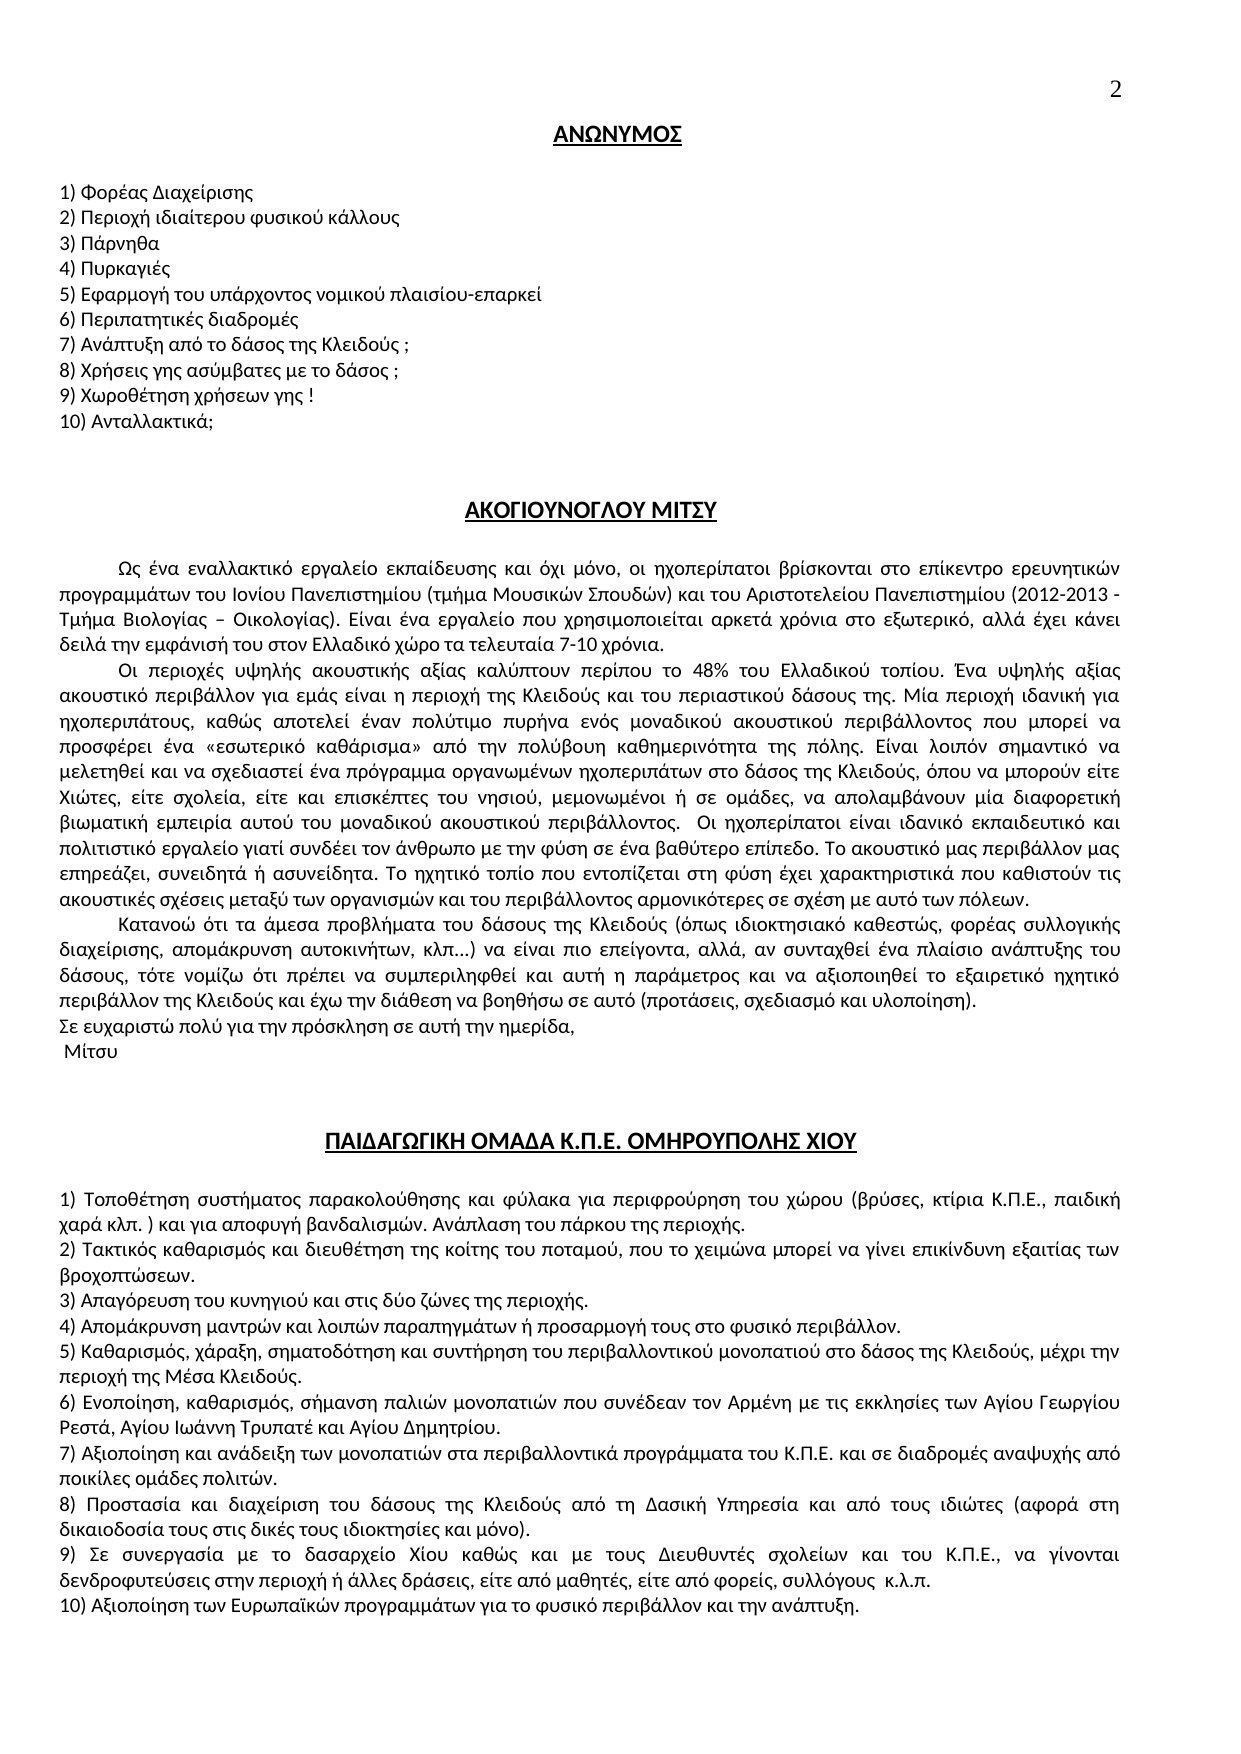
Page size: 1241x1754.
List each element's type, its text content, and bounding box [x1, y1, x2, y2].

text 6) Περιπατητικές διαδρομές [59, 306, 1176, 332]
text 5) Εφαρμογή του υπάρχοντος νομικού πλαισίου-επαρκεί [59, 281, 1176, 306]
text ΑΝΩΝΥΜΟΣ [59, 118, 1176, 149]
text 2) Τακτικός καθαρισμός και διευθέτηση της κοίτης του ποταμού, που το χειμώνα μπορεί να γίνει επικίνδυνη εξαιτίας των βροχοπτώσεων. [59, 1237, 1122, 1287]
text 6) Ενοποίηση, καθαρισμός, σήμανση παλιών μονοπατιών που συνέδεαν τον Αρμένη με τις εκκλησίες των Αγίου Γεωργίου Ρεστά, Αγίου Ιωάννη Τρυπατέ και Αγίου Δημητρίου. [59, 1389, 1122, 1440]
text 5) Καθαρισμός, χάραξη, σηματοδότηση και συντήρηση του περιβαλλοντικού μονοπατιού στο δάσος της Κλειδούς, μέχρι την περιοχή της Μέσα Κλειδούς. [59, 1338, 1122, 1389]
text 10) Αξιοποίηση των Ευρωπαϊκών προγραμμάτων για το φυσικό περιβάλλον και την ανάπτυξη. [59, 1592, 1122, 1618]
text 1) Τοποθέτηση συστήματος παρακολούθησης και φύλακα για περιφρούρηση του χώρου (βρύσες, κτίρια Κ.Π.Ε., παιδική χαρά κλπ. ) και για αποφυγή βανδαλισμών. Ανάπλαση του πάρκου της περιοχής. [59, 1186, 1122, 1237]
text 4) Απομάκρυνση μαντρών και λοιπών παραπηγμάτων ή προσαρμογή τους στο φυσικό περιβάλλον. [59, 1313, 1122, 1338]
text 2) Περιοχή ιδιαίτερου φυσικού κάλλους [59, 204, 1176, 230]
text 4) Πυρκαγιές [59, 255, 1176, 281]
text 9) Χωροθέτηση χρήσεων γης ! [59, 382, 1176, 408]
text 7) Αξιοποίηση και ανάδειξη των μονοπατιών στα περιβαλλοντικά προγράμματα του Κ.Π.Ε. και σε διαδρομές αναψυχής από ποικίλες ομάδες πολιτών. [59, 1440, 1122, 1491]
text 8) Χρήσεις γης ασύμβατες με το δάσος ; [59, 357, 1176, 382]
text 3) Πάρνηθα [59, 230, 1176, 255]
text Ως ένα εναλλακτικό εργαλείο εκπαίδευσης και όχι μόνο, οι ηχοπερίπατοι βρίσκονται στο επίκεντρο ερευνητικών προγραμμάτων του Ιονίου Πανεπιστημίου (τμήμα Μουσικών Σπουδών) και του Αριστοτελείου Πανεπιστημίου (2012-2013 - Τμήμα Βιολογίας – Οικολογίας). Είναι ένα εργαλείο που χρησιμοποιείται αρκετά χρόνια στο εξωτερικό, αλλά έχει κάνει δειλά την εμφάνισή του στον Ελλαδικό χώρο τα τελευταία 7-10 χρόνια. [59, 555, 1122, 657]
text 3) Απαγόρευση του κυνηγιού και στις δύο ζώνες της περιοχής. [59, 1287, 1122, 1313]
text Μίτσυ [59, 1038, 1122, 1064]
text 10) Ανταλλακτικά; [59, 408, 1176, 433]
text Κατανοώ ότι τα άμεσα προβλήματα του δάσους της Κλειδούς (όπως ιδιοκτησιακό καθεστώς, φορέας συλλογικής διαχείρισης, απομάκρυνση αυτοκινήτων, κλπ...) να είναι πιο επείγοντα, αλλά, αν συνταχθεί ένα πλαίσιο ανάπτυξης του δάσους, τότε νομίζω ότι πρέπει να συμπεριληφθεί και αυτή η παράμετρος και να αξιοποιηθεί το εξαιρετικό ηχητικό περιβάλλον της Κλειδούς και έχω την διάθεση να βοηθήσω σε αυτό (προτάσεις, σχεδιασμό και υλοποίηση). [59, 911, 1122, 1013]
text 9) Σε συνεργασία με το δασαρχείο Χίου καθώς και με τους Διευθυντές σχολείων και του Κ.Π.Ε., να γίνονται δενδροφυτεύσεις στην περιοχή ή άλλες δράσεις, είτε από μαθητές, είτε από φορείς, συλλόγους κ.λ.π. [59, 1542, 1122, 1592]
text 1) Φορέας Διαχείρισης [59, 179, 1176, 204]
text Οι περιοχές υψηλής ακουστικής αξίας καλύπτουν περίπου το 48% του Ελλαδικού τοπίου. Ένα υψηλής αξίας ακουστικό περιβάλλον για εμάς είναι η περιοχή της Κλειδούς και του περιαστικού δάσους της. Μία περιοχή ιδανική για ηχοπεριπάτους, καθώς αποτελεί έναν πολύτιμο πυρήνα ενός μοναδικού ακουστικού περιβάλλοντος που μπορεί να προσφέρει ένα «εσωτερικό καθάρισμα» από την πολύβουη καθημερινότητα της πόλης. Είναι λοιπόν σημαντικό να μελετηθεί και να σχεδιαστεί ένα πρόγραμμα οργανωμένων ηχοπεριπάτων στο δάσος της Κλειδούς, όπου να μπορούν είτε Χιώτες, είτε σχολεία, είτε και επισκέπτες του νησιού, μεμονωμένοι ή σε ομάδες, να απολαμβάνουν μία διαφορετική βιωματική εμπειρία αυτού του μοναδικού ακουστικού περιβάλλοντος. Οι ηχοπερίπατοι είναι ιδανικό εκπαιδευτικό και πολιτιστικό εργαλείο γιατί συνδέει τον άνθρωπο με την φύση σε ένα βαθύτερο επίπεδο. Το ακουστικό μας περιβάλλον μας επηρεάζει, συνειδητά ή ασυνείδητα. Το ηχητικό τοπίο που εντοπίζεται στη φύση έχει χαρακτηριστικά που καθιστούν τις ακουστικές σχέσεις μεταξύ των οργανισμών και του περιβάλλοντος αρμονικότερες σε σχέση με αυτό των πόλεων. [59, 657, 1122, 911]
text 8) Προστασία και διαχείριση του δάσους της Κλειδούς από τη Δασική Υπηρεσία και από τους ιδιώτες (αφορά στη δικαιοδοσία τους στις δικές τους ιδιοκτησίες και μόνο). [59, 1491, 1122, 1542]
text ΑΚΟΓΙΟΥΝΟΓΛΟΥ ΜΙΤΣΥ [59, 494, 1122, 525]
text Σε ευχαριστώ πολύ για την πρόσκληση σε αυτή την ημερίδα, [59, 1013, 1122, 1038]
text ΠΑΙΔΑΓΩΓΙΚΗ ΟΜΑΔΑ Κ.Π.Ε. ΟΜΗΡΟΥΠΟΛΗΣ XIOY [59, 1125, 1122, 1155]
text 7) Ανάπτυξη από το δάσος της Κλειδούς ; [59, 332, 1176, 357]
